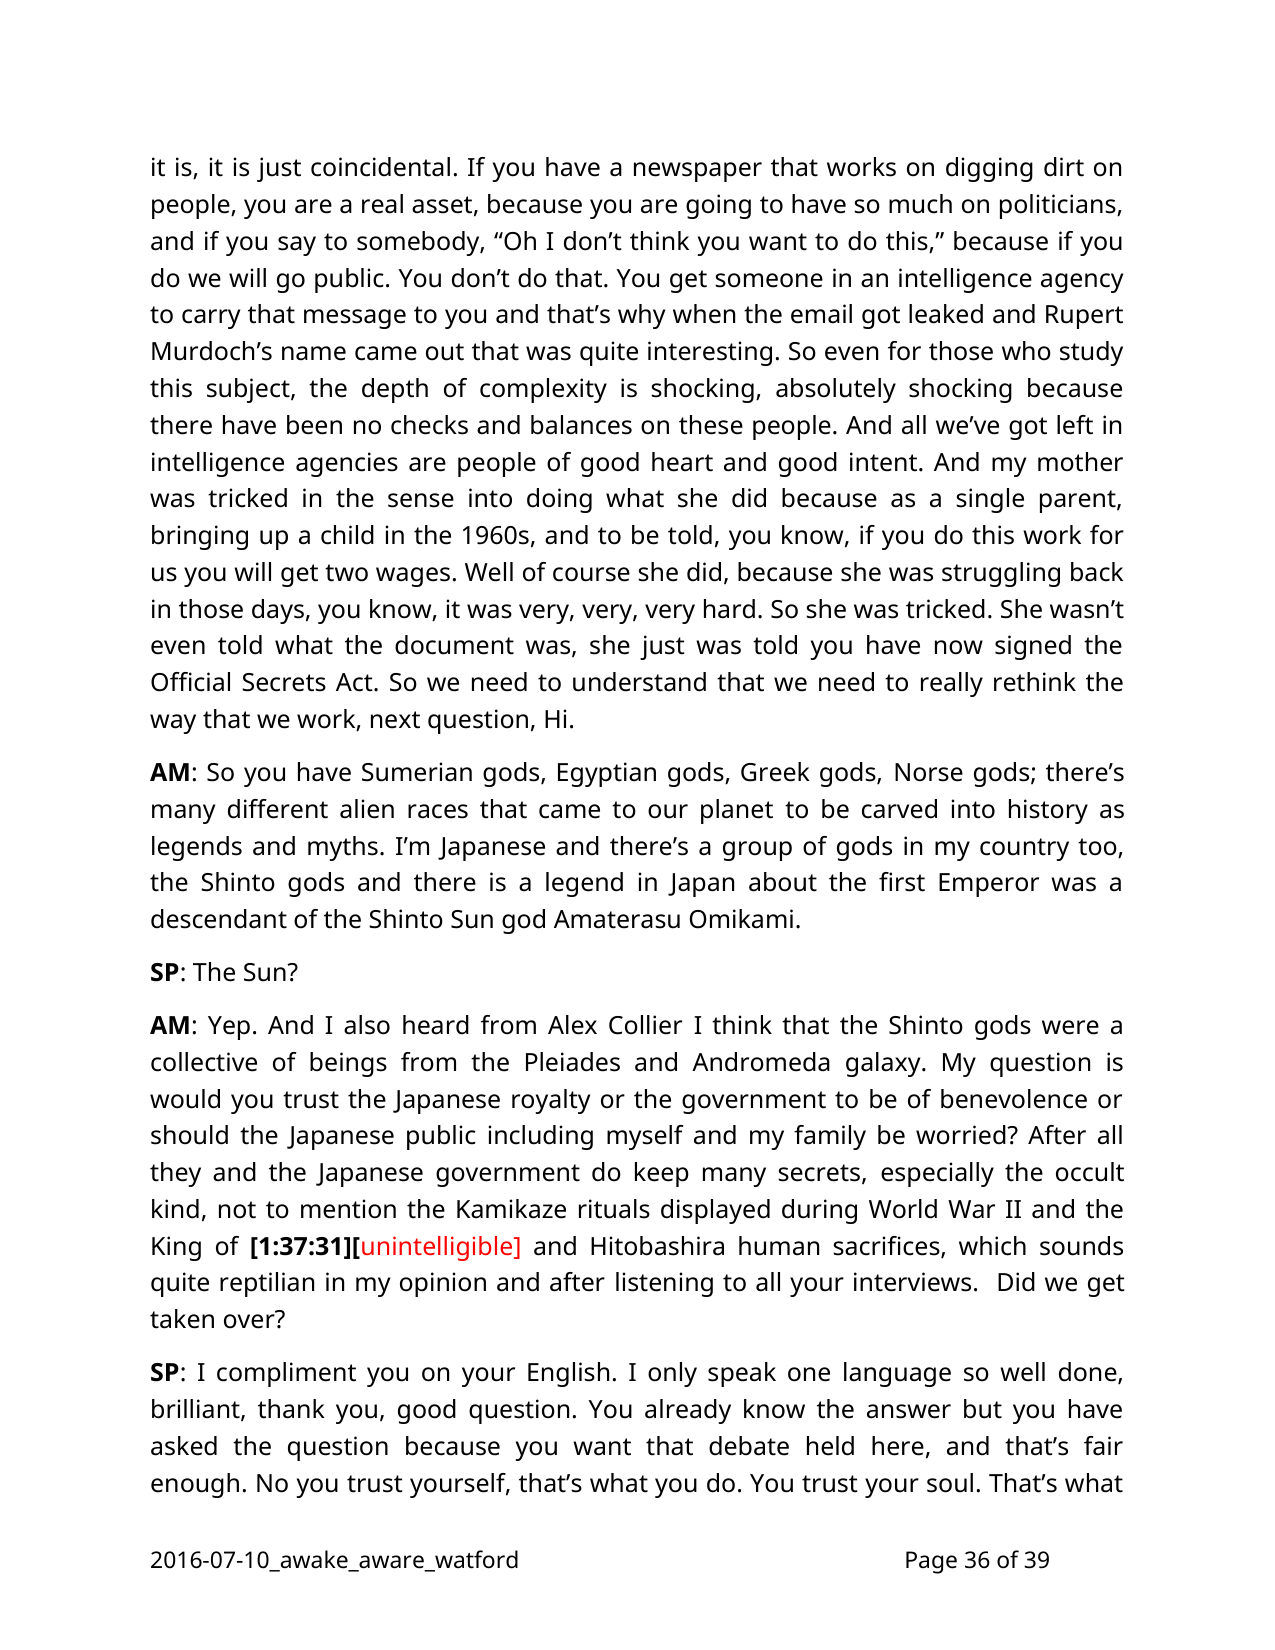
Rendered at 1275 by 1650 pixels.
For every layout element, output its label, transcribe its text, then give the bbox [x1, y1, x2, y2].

text SP: The Sun? [150, 955, 1125, 989]
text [150, 150, 1125, 736]
text AM: Yep. And I also heard from Alex Collier I think that the Shinto gods were a collective of beings from the Pleiades and Andromeda galaxy. My question is would you trust the Japanese royalty or the government to be of benevolence or should the Japanese public including myself and my family be worried? After all they and the Japanese government do keep many secrets, especially the occult kind, not to mention the Kamikaze rituals displayed during World War II and the King of [1:37:31][unintelligible] and Hitobashira human sacrifices, which sounds quite reptilian in my opinion and after listening to all your interviews. Did we get taken over? [150, 1008, 1125, 1336]
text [150, 1355, 1125, 1499]
text AM: So you have Sumerian gods, Egyptian gods, Greek gods, Norse gods; there’s many different alien races that came to our planet to be carved into history as legends and myths. I’m Japanese and there’s a group of gods in my country too, the Shinto gods and there is a legend in Japan about the first Emperor was a descendant of the Shinto Sun god Amaterasu Omikami. [150, 754, 1125, 936]
